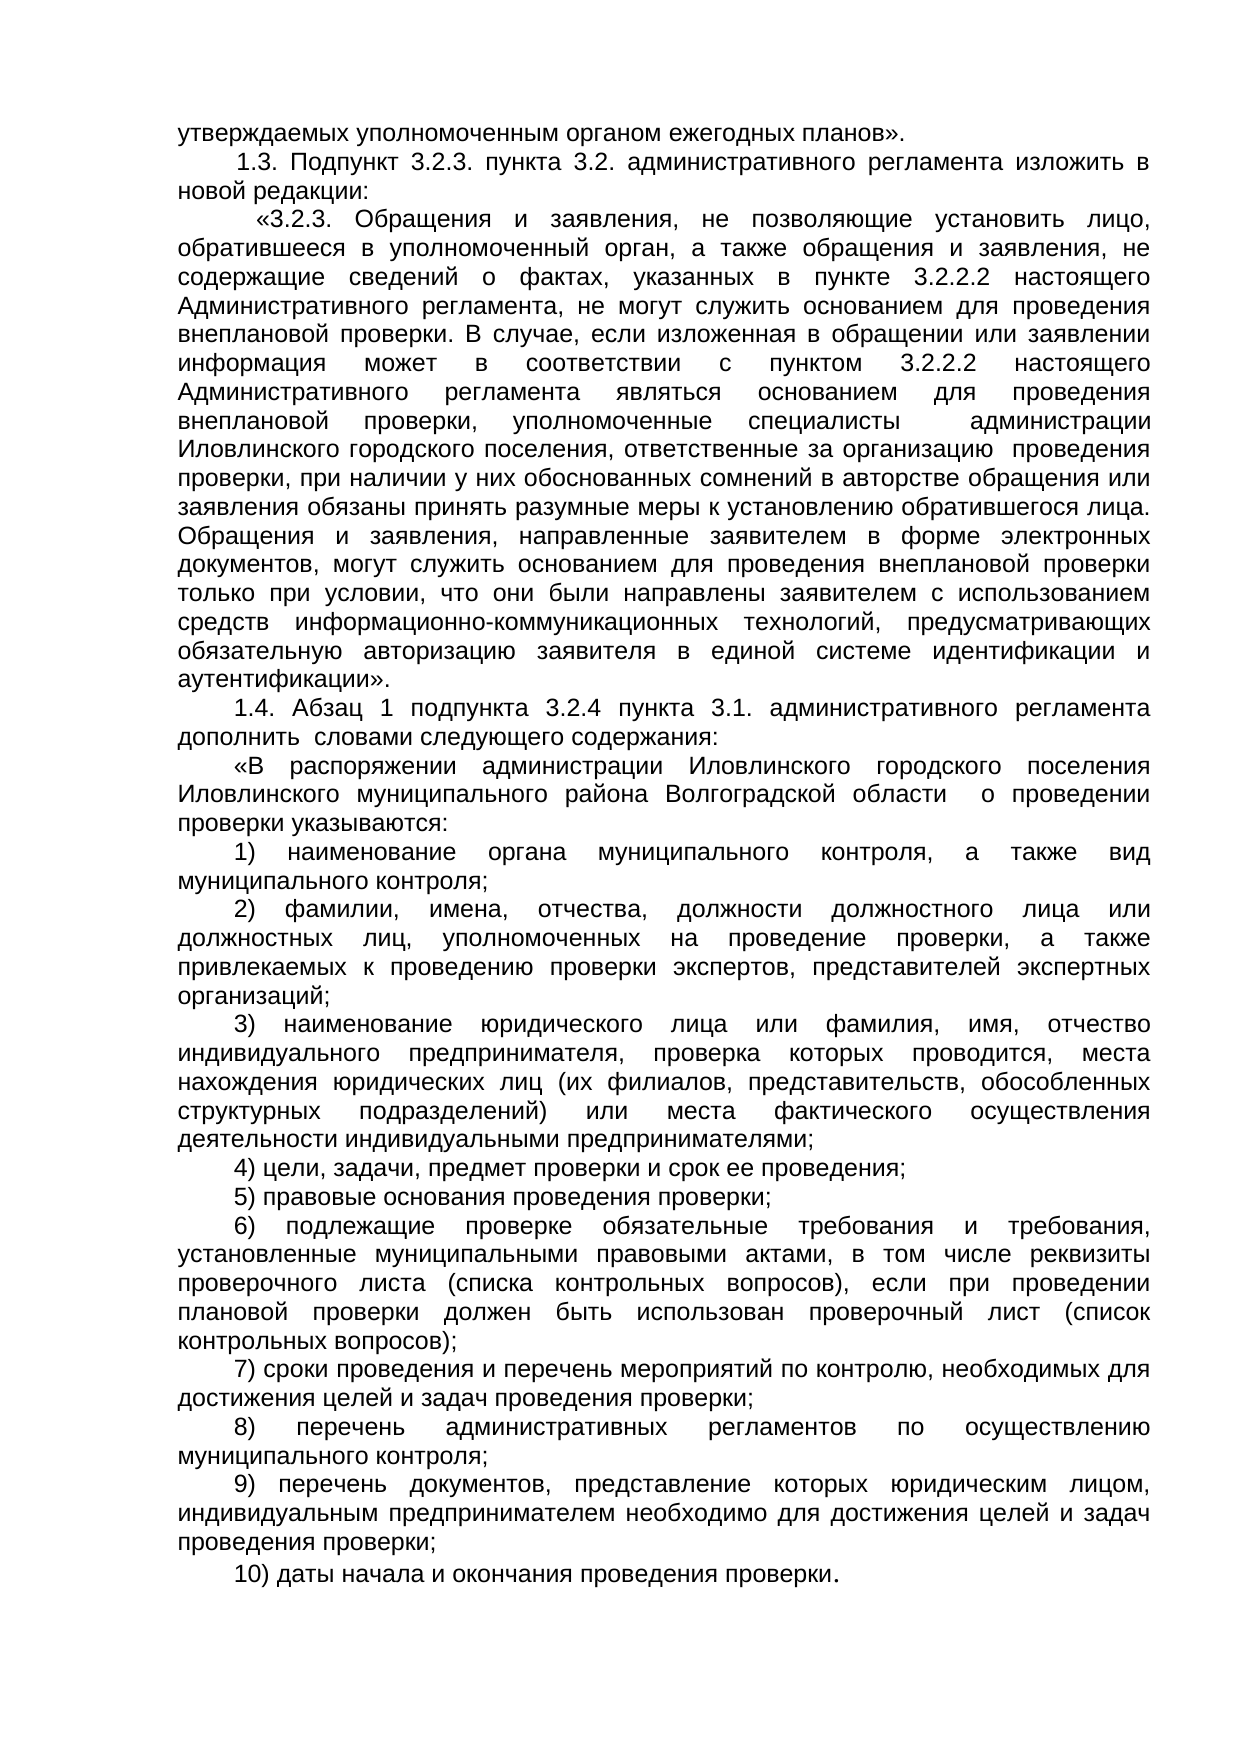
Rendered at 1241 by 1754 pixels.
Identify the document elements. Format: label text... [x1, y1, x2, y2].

text 5) правовые основания проведения проверки; [177, 1182, 1152, 1211]
text 7) сроки проведения и перечень мероприятий по контролю, необходимых для достижения целей и задач проведения проверки; [177, 1354, 1152, 1412]
text 2) фамилии, имена, отчества, должности должностного лица или должностных лиц, уполномоченных на проведение проверки, а также привлекаемых к проведению проверки экспертов, представителей экспертных организаций; [177, 894, 1152, 1009]
text 10) даты начала и окончания проведения проверки. [177, 1556, 1152, 1589]
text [177, 118, 1152, 147]
text 3) наименование юридического лица или фамилия, имя, отчество индивидуального предпринимателя, проверка которых проводится, места нахождения юридических лиц (их филиалов, представительств, обособленных структурных подразделений) или места фактического осуществления деятельности индивидуальными предпринимателями; [177, 1009, 1152, 1153]
text 1.4. Абзац 1 подпункта 3.2.4 пункта 3.1. административного регламента дополнить словами следующего содержания: [177, 693, 1152, 751]
text «В распоряжении администрации Иловлинского городского поселения Иловлинского муниципального района Волгоградской области о проведении проверки указываются: [177, 751, 1152, 837]
text 9) перечень документов, представление которых юридическим лицом, индивидуальным предпринимателем необходимо для достижения целей и задач проведения проверки; [177, 1469, 1152, 1556]
text 4) цели, задачи, предмет проверки и срок ее проведения; [177, 1153, 1152, 1182]
text 6) подлежащие проверке обязательные требования и требования, установленные муниципальными правовыми актами, в том числе реквизиты проверочного листа (списка контрольных вопросов), если при проведении плановой проверки должен быть использован проверочный лист (список контрольных вопросов); [177, 1211, 1152, 1354]
text 1) наименование органа муниципального контроля, а также вид муниципального контроля; [177, 837, 1152, 894]
text «3.2.3. Обращения и заявления, не позволяющие установить лицо, обратившееся в уполномоченный орган, а также обращения и заявления, не содержащие сведений о фактах, указанных в пункте 3.2.2.2 настоящего Административного регламента, не могут служить основанием для проведения внеплановой проверки. В случае, если изложенная в обращении или заявлении информация может в соответствии с пунктом 3.2.2.2 настоящего Административного регламента являться основанием для проведения внеплановой проверки, уполномоченные специалисты администрации Иловлинского городского поселения, ответственные за организацию проведения проверки, при наличии у них обоснованных сомнений в авторстве обращения или заявления обязаны принять разумные меры к установлению обратившегося лица. Обращения и заявления, направленные заявителем в форме электронных документов, могут служить основанием для проведения внеплановой проверки только при условии, что они были направлены заявителем с использованием средств информационно-коммуникационных технологий, предусматривающих обязательную авторизацию заявителя в единой системе идентификации и аутентификации». [177, 204, 1152, 693]
text 8) перечень административных регламентов по осуществлению муниципального контроля; [177, 1412, 1152, 1469]
text 1.3. Подпункт 3.2.3. пункта 3.2. административного регламента изложить в новой редакции: [177, 147, 1152, 204]
